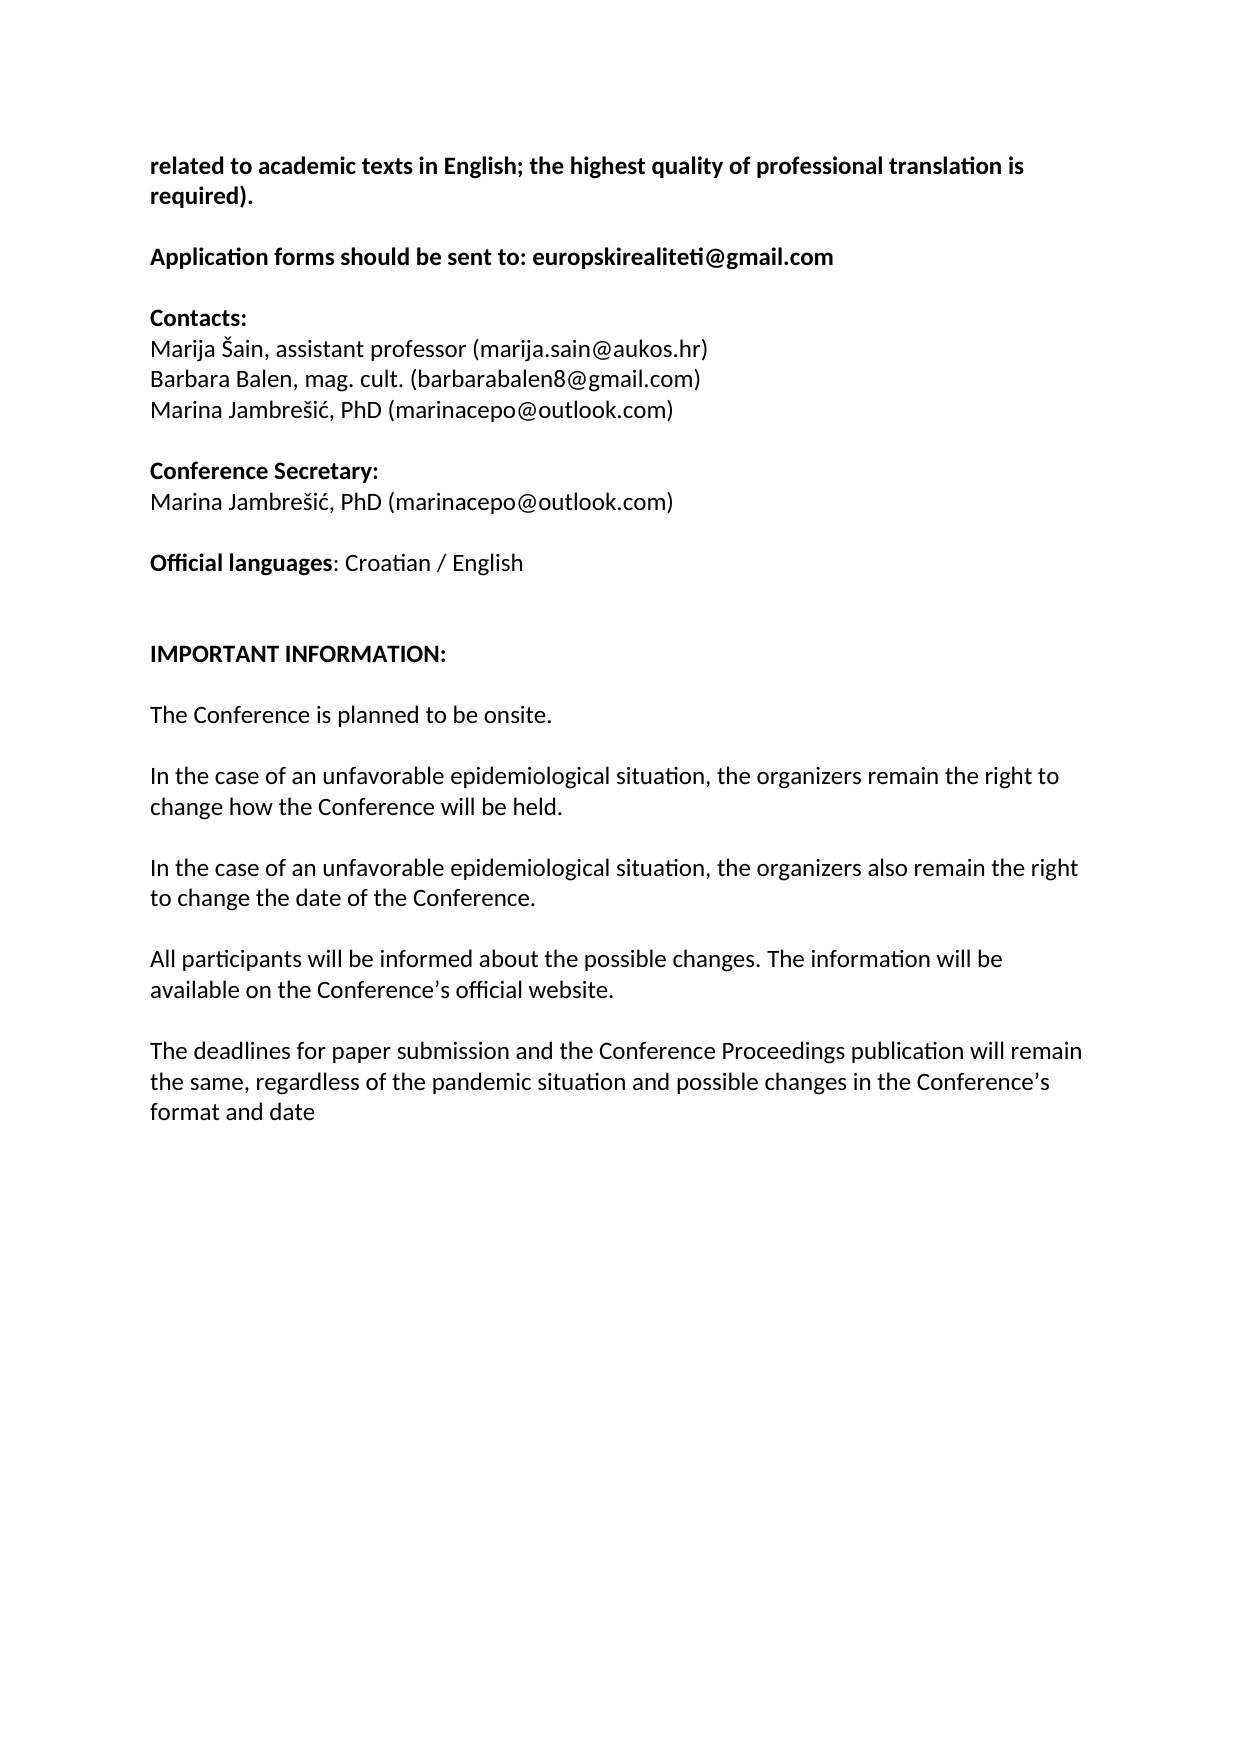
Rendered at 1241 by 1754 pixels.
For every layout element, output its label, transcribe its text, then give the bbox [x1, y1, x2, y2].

text Official languages: Croatian / English [150, 547, 1090, 577]
text Barbara Balen, mag. cult. (barbarabalen8@gmail.com) [150, 364, 1090, 394]
text The Conference is planned to be onsite. [150, 699, 1090, 730]
text Marina Jambrešić, PhD (marinacepo@outlook.com) [150, 394, 1090, 425]
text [150, 150, 1090, 211]
text Marina Jambrešić, PhD (marinacepo@outlook.com) [150, 486, 1090, 516]
text Marija Šain, assistant professor (marija.sain@aukos.hr) [150, 333, 1090, 364]
text In the case of an unfavorable epidemiological situation, the organizers remain the right to change how the Conference will be held. [150, 760, 1090, 821]
text The deadlines for paper submission and the Conference Proceedings publication will remain the same, regardless of the pandemic situation and possible changes in the Conference’s format and date [150, 1035, 1090, 1127]
text IMPORTANT INFORMATION: [150, 638, 1090, 669]
text All participants will be informed about the possible changes. The information will be available on the Conference’s official website. [150, 943, 1090, 1004]
text Contacts: [150, 303, 1090, 333]
text Conference Secretary: [150, 455, 1090, 486]
text Application forms should be sent to: europskirealiteti@gmail.com [150, 242, 1090, 272]
text In the case of an unfavorable epidemiological situation, the organizers also remain the right to change the date of the Conference. [150, 852, 1090, 913]
